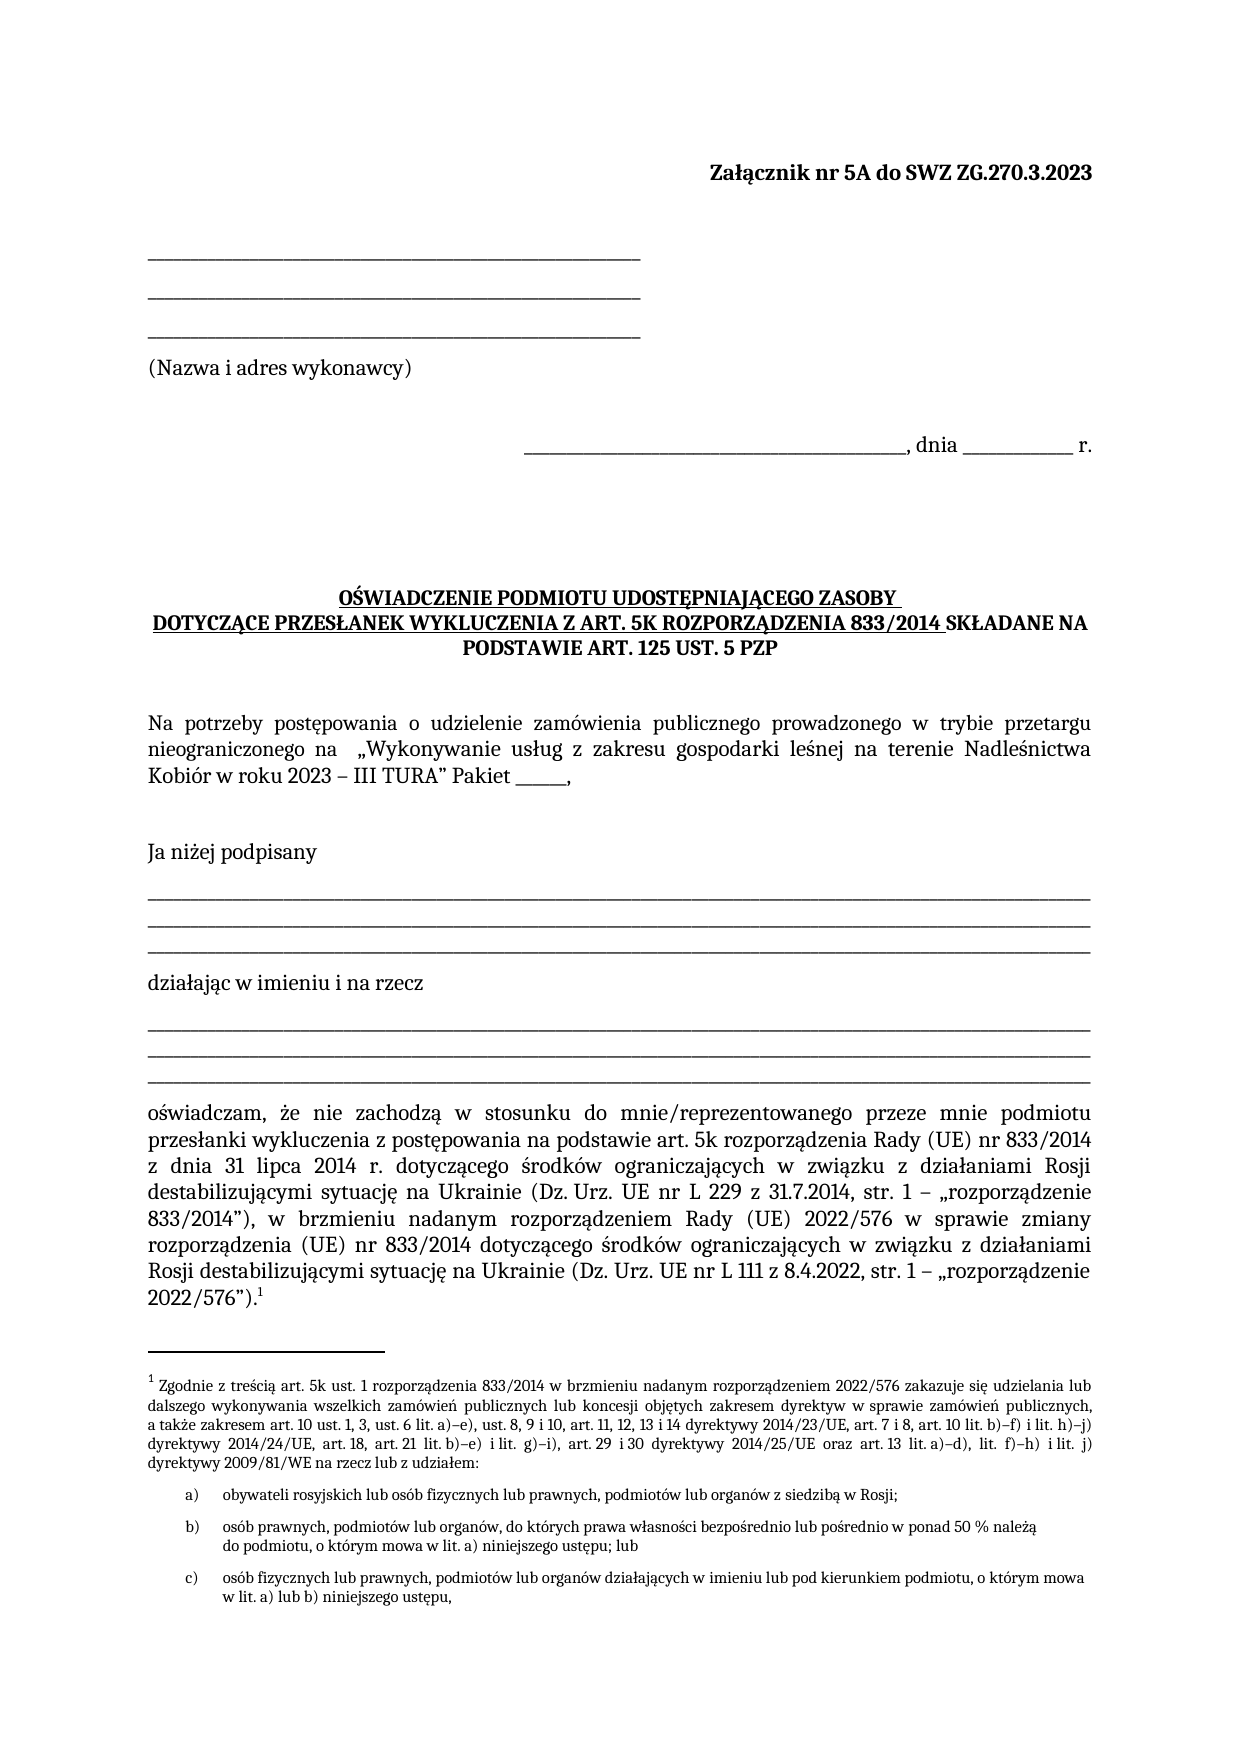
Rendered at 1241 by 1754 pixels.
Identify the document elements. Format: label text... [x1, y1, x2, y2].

text Ja niżej podpisany [148, 839, 1093, 866]
text __________________________________________________________ [148, 316, 1093, 342]
text __________________________________________________________ [148, 238, 1093, 264]
text _____________________________________________________________________________________________________________________________________________________________________________________________________________________________________________________________________________________________________________________________________________ [148, 1008, 1093, 1087]
text Na potrzeby postępowania o udzielenie zamówienia publicznego prowadzonego w trybie przetargu nieograniczonego na „Wykonywanie usług z zakresu gospodarki leśnej na terenie Nadleśnictwa Kobiór w roku 2023 – III TURA” Pakiet ______, [148, 711, 1093, 789]
text oświadczam, że nie zachodzą w stosunku do mnie/reprezentowanego przeze mnie podmiotu przesłanki wykluczenia z postępowania na podstawie art. 5k rozporządzenia Rady (UE) nr 833/2014 z dnia 31 lipca 2014 r. dotyczącego środków ograniczających w związku z działaniami Rosji destabilizującymi sytuację na Ukrainie (Dz. Urz. UE nr L 229 z 31.7.2014, str. 1 – „rozporządzenie 833/2014”), w brzmieniu nadanym rozporządzeniem Rady (UE) 2022/576 w sprawie zmiany rozporządzenia (UE) nr 833/2014 dotyczącego środków ograniczających w związku z działaniami Rosji destabilizującymi sytuację na Ukrainie (Dz. Urz. UE nr L 111 z 8.4.2022, str. 1 – „rozporządzenie 2022/576”). [148, 1100, 1093, 1311]
text __________________________________________________________ [148, 277, 1093, 303]
text (Nazwa i adres wykonawcy) [148, 354, 1093, 381]
text _____________________________________________________________________________________________________________________________________________________________________________________________________________________________________________________________________________________________________________________________________________ [148, 878, 1093, 957]
text _____________________________________________, dnia _____________ r. [148, 432, 1093, 458]
text Załącznik nr 5A do SWZ ZG.270.3.2023 [148, 160, 1093, 186]
text OŚWIADCZENIE PODMIOTU UDOSTĘPNIAJĄCEGO ZASOBY DOTYCZĄCE PRZESŁANEK WYKLUCZENIA Z ART. 5K ROZPORZĄDZENIA 833/2014 SKŁADANE NA PODSTAWIE ART. 125 UST. 5 PZP [148, 585, 1093, 661]
text działając w imieniu i na rzecz [148, 969, 1093, 996]
